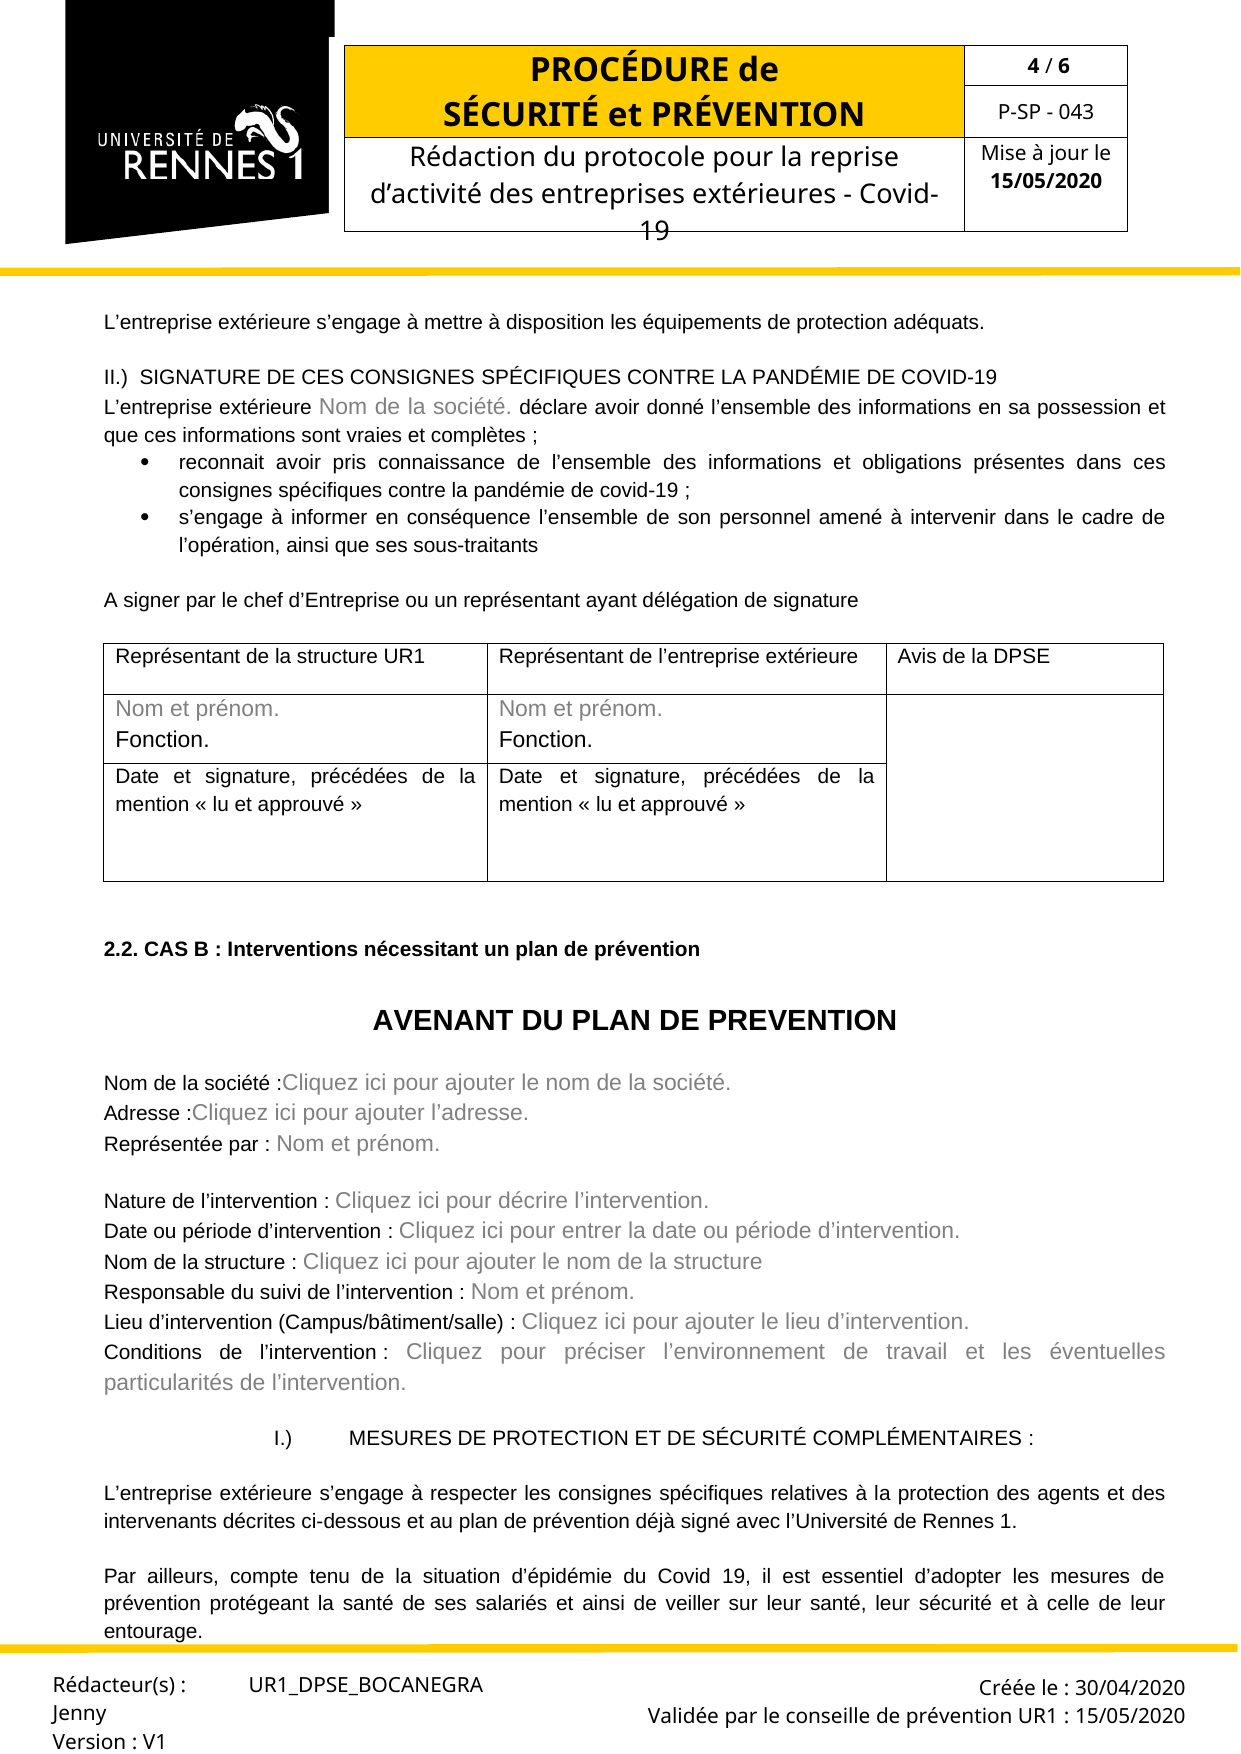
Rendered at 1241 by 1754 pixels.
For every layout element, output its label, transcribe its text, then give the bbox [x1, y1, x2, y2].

text 2.2. CAS B : Interventions nécessitant un plan de prévention [103, 937, 1167, 961]
text Nature de l’intervention : [103, 1187, 1167, 1214]
table_cell [104, 695, 487, 763]
text Nom de la société : [103, 1069, 1167, 1096]
list MESURES DE PROTECTION ET DE SÉCURITÉ COMPLÉMENTAIRES : [141, 1426, 1167, 1450]
text Date ou période d’intervention : [103, 1217, 1167, 1244]
text Responsable du suivi de l’intervention : [103, 1278, 1167, 1304]
table_cell Date et signature, précédées de la mention « lu et approuvé » [488, 764, 886, 881]
text Par ailleurs, compte tenu de la situation d’épidémie du Covid 19, il est essentiel d’adopter les mesures de prévention protégeant la santé de ses salariés et ainsi de veiller sur leur santé, leur sécurité et à celle de leur entourage. [103, 1564, 1167, 1643]
text AVENANT DU PLAN DE PREVENTION [103, 1003, 1167, 1037]
text A signer par le chef d’Entreprise ou un représentant ayant délégation de signature [103, 588, 1167, 612]
text II.) SIGNATURE DE CES CONSIGNES SPÉCIFIQUES CONTRE LA PANDÉMIE DE COVID-19 [103, 365, 1167, 389]
text L’entreprise extérieure s’engage à mettre à disposition les équipements de protection adéquats. [103, 310, 1167, 334]
text Nom de la structure : [103, 1248, 1167, 1274]
text Lieu d’intervention (Campus/bâtiment/salle) : [103, 1308, 1167, 1334]
text Conditions de l’intervention : [103, 1338, 1167, 1395]
text L’entreprise extérieure déclare avoir donné l’ensemble des informations en sa possession et que ces informations sont vraies et complètes ; [103, 393, 1167, 447]
table_cell [887, 695, 1163, 881]
text L’entreprise extérieure s’engage à respecter les consignes spécifiques relatives à la protection des agents et des intervenants décrites ci-dessous et au plan de prévention déjà signé avec l’Université de Rennes 1. [103, 1481, 1167, 1533]
list reconnait avoir pris connaissance de l’ensemble des informations et obligations présentes dans ces consignes spécifiques contre la pandémie de covid-19 ; [141, 450, 1167, 502]
table_cell [488, 695, 886, 763]
text Adresse : [103, 1099, 1167, 1126]
text Représentée par : [103, 1129, 1167, 1156]
table_cell Date et signature, précédées de la mention « lu et approuvé » [104, 764, 487, 881]
table_header Représentant de l’entreprise extérieure [488, 644, 886, 694]
list s’engage à informer en conséquence l’ensemble de son personnel amené à intervenir dans le cadre de l’opération, ainsi que ses sous-traitants [141, 505, 1167, 557]
table_header Avis de la DPSE [887, 644, 1163, 694]
table_header Représentant de la structure UR1 [104, 644, 487, 694]
